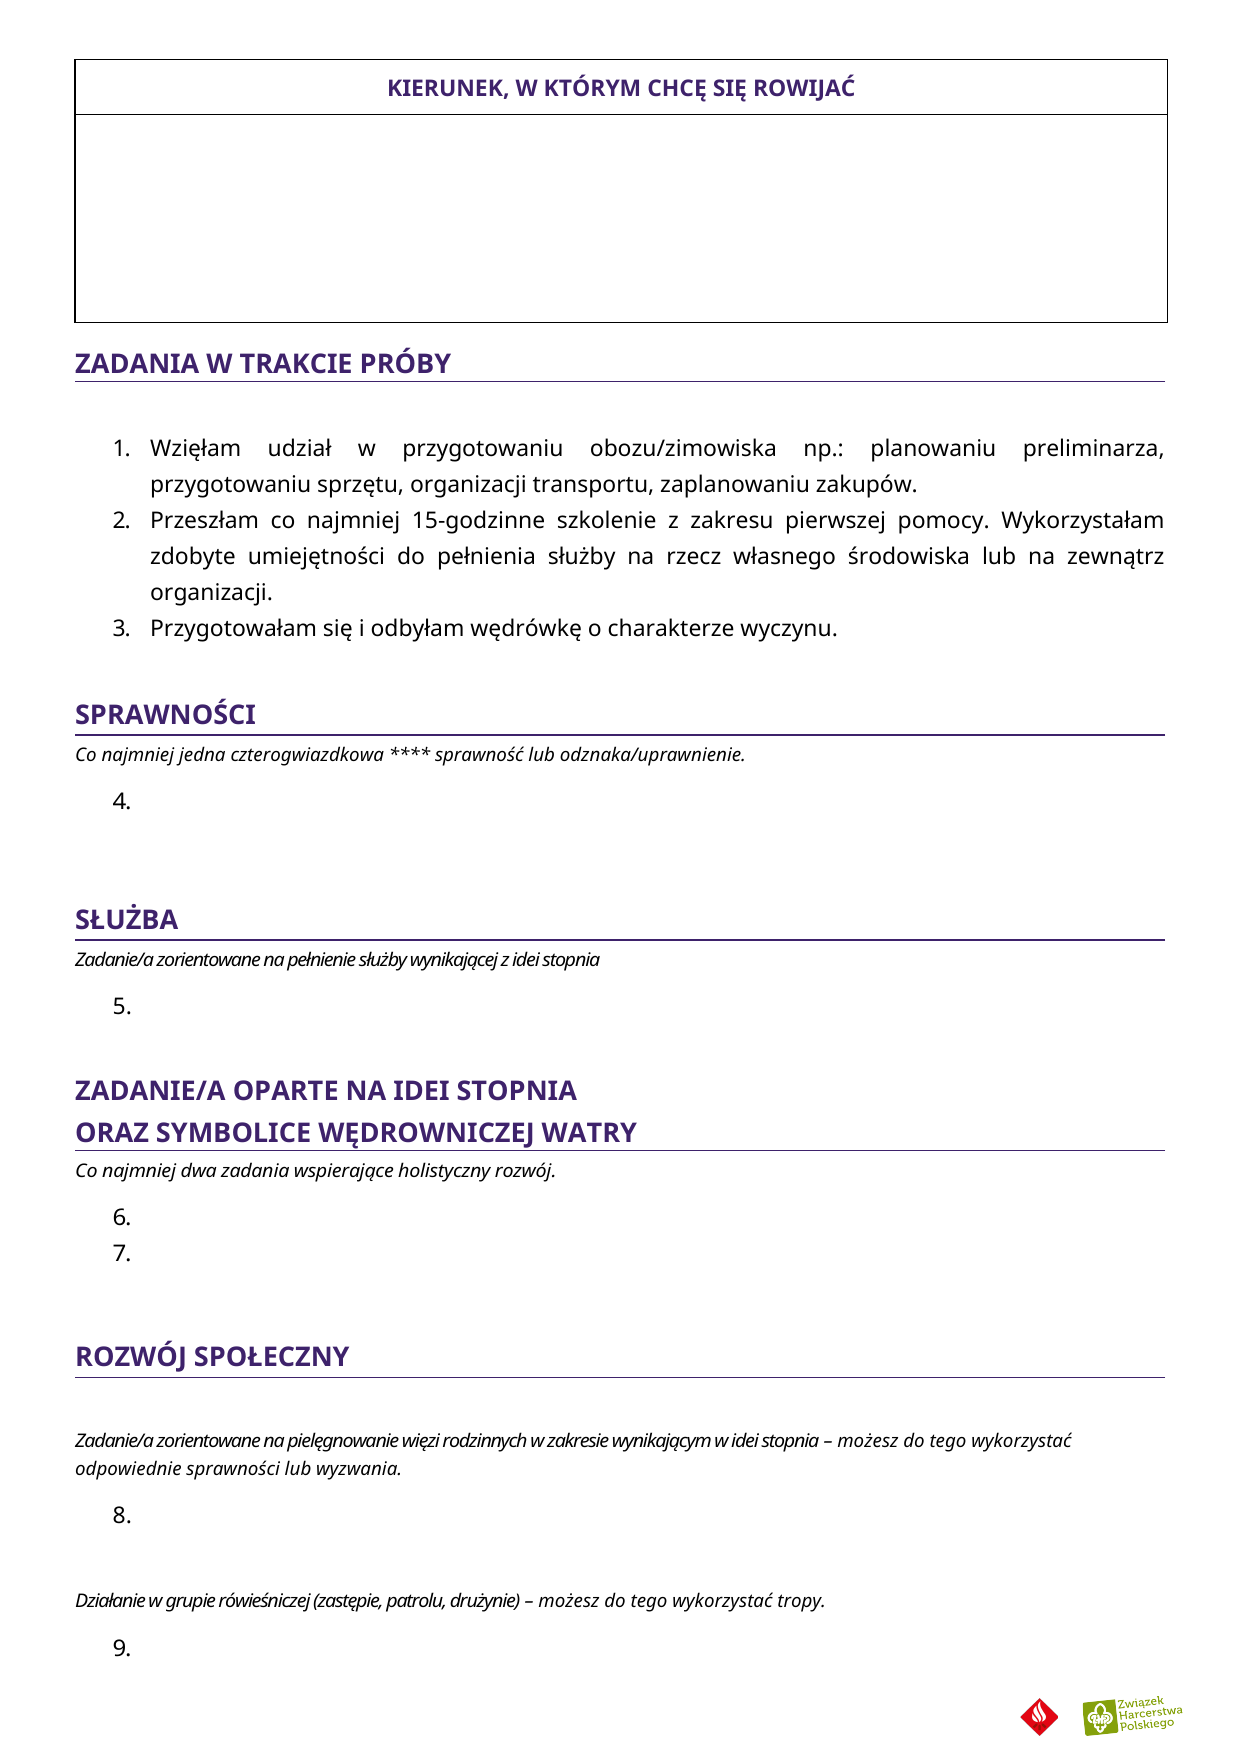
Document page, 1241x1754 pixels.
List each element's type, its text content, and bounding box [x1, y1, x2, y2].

subtitle ZADANIE/A OPARTE NA IDEI STOPNIA ORAZ SYMBOLICE WĘDROWNICZEJ WATRY [75, 1071, 1165, 1150]
subtitle ROZWÓJ SPOŁECZNY [75, 1338, 1165, 1377]
list Wzięłam udział w przygotowaniu obozu/zimowiska np.: planowaniu preliminarza, przygotowaniu sprzętu, organizacji transportu, zaplanowaniu zakupów. [112, 432, 1165, 499]
text Zadanie/a zorientowane na pielęgnowanie więzi rodzinnych w zakresie wynikającym w idei stopnia – możesz do tego wykorzystać odpowiednie sprawności lub wyzwania. [75, 1427, 1165, 1481]
text Co najmniej dwa zadania wspierające holistyczny rozwój. [75, 1157, 1165, 1182]
subtitle SŁUŻBA [75, 901, 1165, 939]
picture [1082, 1696, 1183, 1736]
text Zadanie/a zorientowane na pełnienie służby wynikającej z idei stopnia [75, 946, 1165, 972]
list Przeszłam co najmniej 15-godzinne szkolenie z zakresu pierwszej pomocy. Wykorzystałam zdobyte umiejętności do pełnienia służby na rzecz własnego środowiska lub na zewnątrz organizacji. [112, 504, 1165, 607]
table_cell [76, 115, 1167, 322]
list Przygotowałam się i odbyłam wędrówkę o charakterze wyczynu. [112, 611, 1165, 643]
table_cell KIERUNEK, W KTÓRYM CHCĘ SIĘ ROWIJAĆ [76, 60, 1167, 114]
text Co najmniej jedna czterogwiazdkowa **** sprawność lub odznaka/uprawnienie. [75, 741, 1165, 767]
picture [1020, 1698, 1058, 1736]
subtitle ZADANIA W TRAKCIE PRÓBY [75, 344, 1165, 381]
subtitle SPRAWNOŚCI [75, 696, 1165, 734]
text Działanie w grupie rówieśniczej (zastępie, patrolu, drużynie) – możesz do tego wykorzystać tropy. [75, 1587, 1165, 1613]
